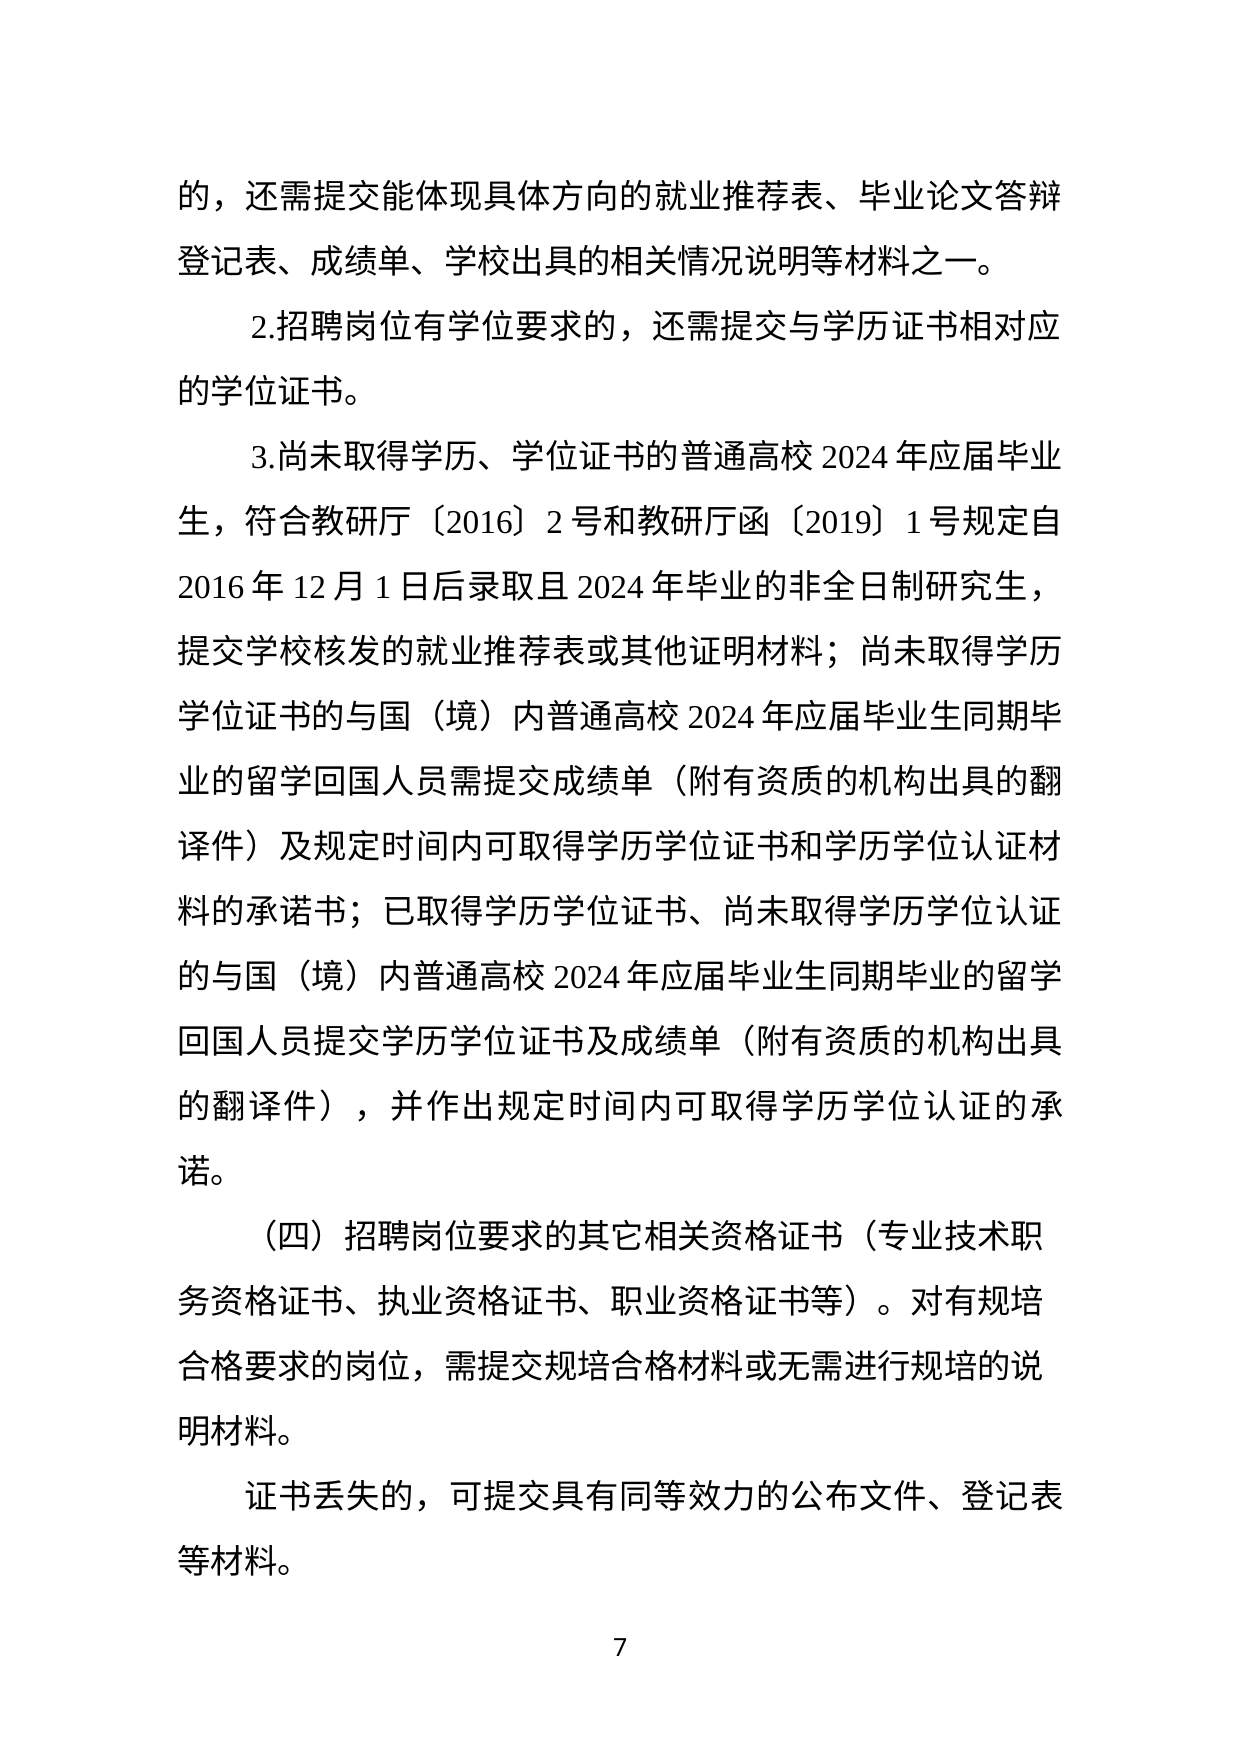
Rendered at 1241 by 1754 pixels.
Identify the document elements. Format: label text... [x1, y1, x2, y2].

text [177, 162, 1063, 292]
text 2.招聘岗位有学位要求的，还需提交与学历证书相对应的学位证书。 [177, 292, 1063, 422]
text （四）招聘岗位要求的其它相关资格证书（专业技术职务资格证书、执业资格证书、职业资格证书等）。对有规培合格要求的岗位，需提交规培合格材料或无需进行规培的说明材料。 [177, 1202, 1063, 1462]
text 3.尚未取得学历、学位证书的普通高校2024年应届毕业生，符合教研厅〔2016〕2号和教研厅函〔2019〕1号规定自2016年12月1日后录取且2024年毕业的非全日制研究生，提交学校核发的就业推荐表或其他证明材料；尚未取得学历学位证书的与国（境）内普通高校2024年应届毕业生同期毕业的留学回国人员需提交成绩单（附有资质的机构出具的翻译件）及规定时间内可取得学历学位证书和学历学位认证材料的承诺书；已取得学历学位证书、尚未取得学历学位认证的与国（境）内普通高校2024年应届毕业生同期毕业的留学回国人员提交学历学位证书及成绩单（附有资质的机构出具的翻译件），并作出规定时间内可取得学历学位认证的承诺。 [177, 422, 1063, 1202]
text 证书丢失的，可提交具有同等效力的公布文件、登记表等材料。 [177, 1462, 1063, 1592]
